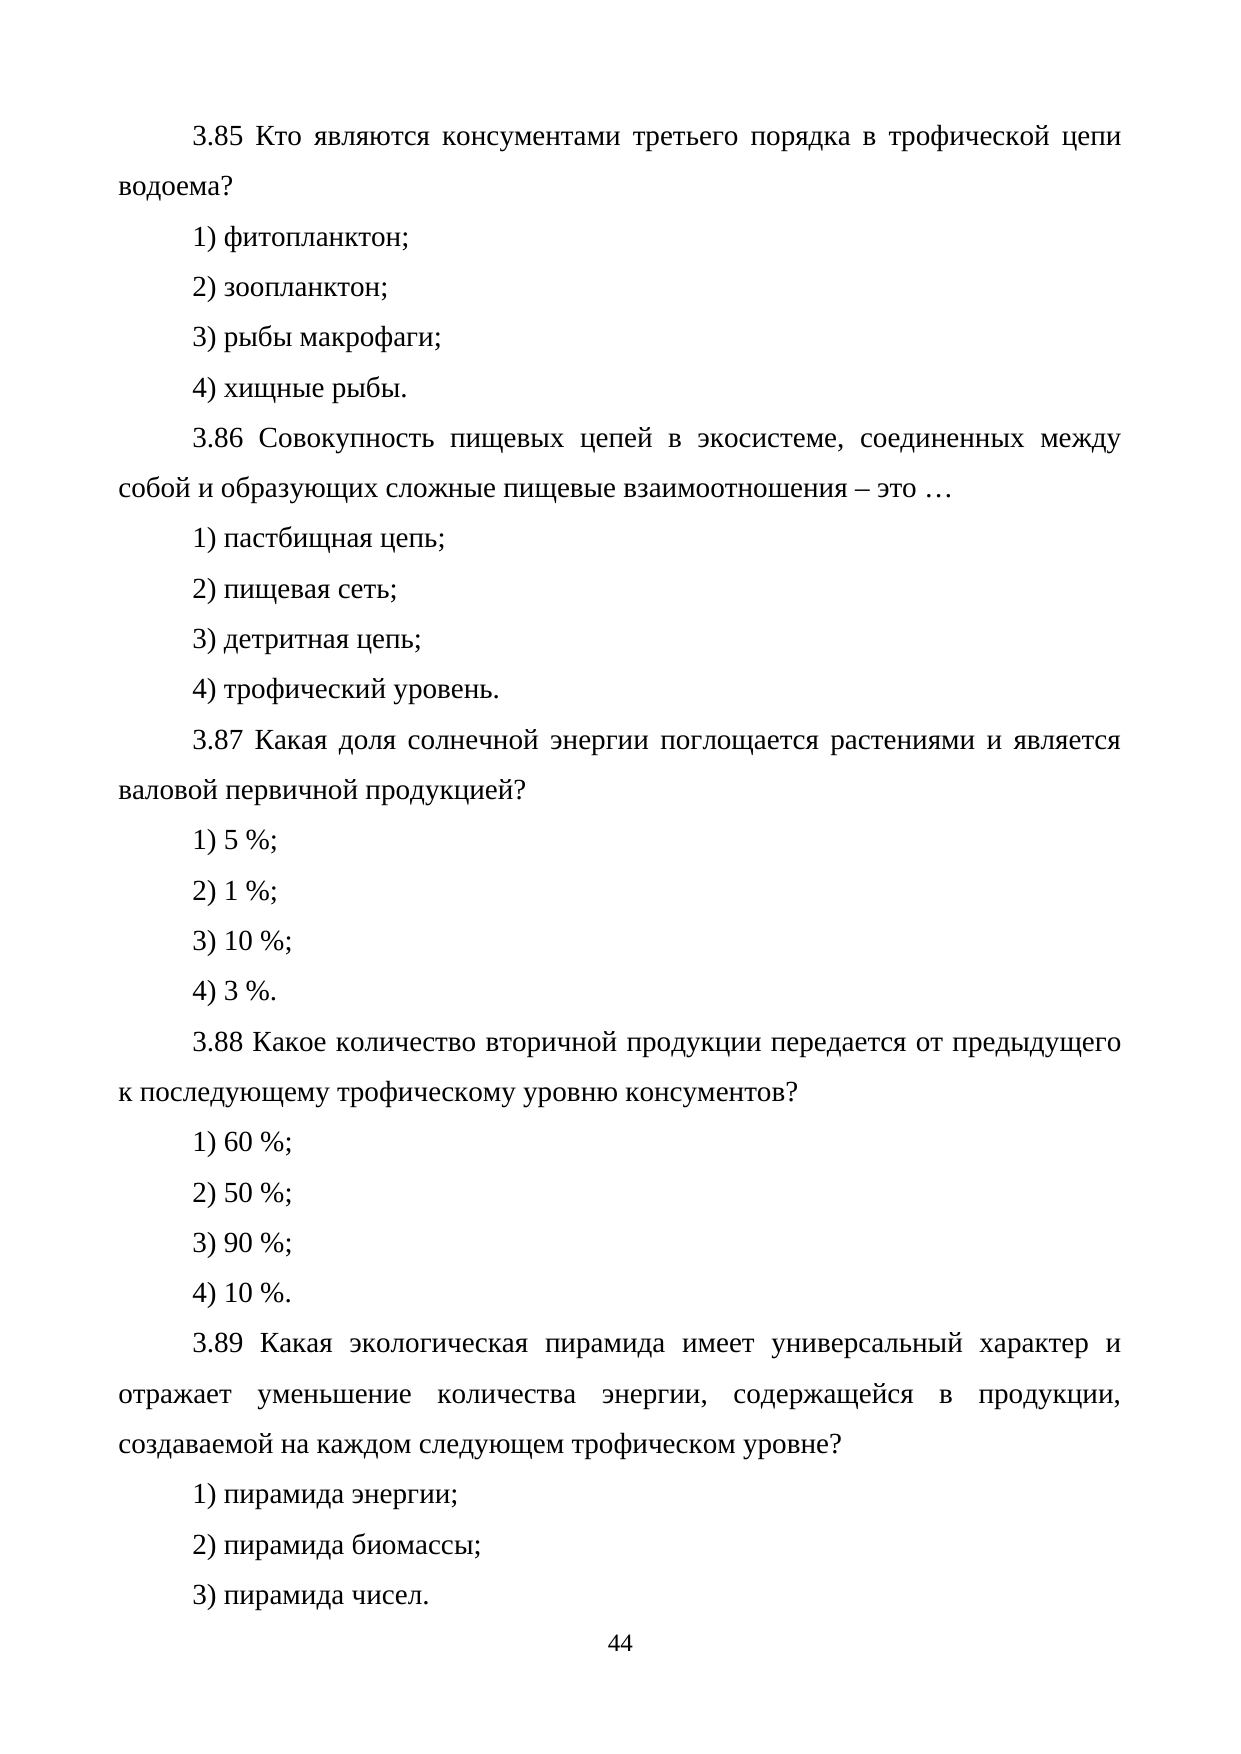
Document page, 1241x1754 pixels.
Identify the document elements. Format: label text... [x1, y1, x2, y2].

text 4) хищные рыбы. [118, 370, 1122, 403]
text 3) 90 %; [118, 1225, 1122, 1258]
text 4) 3 %. [118, 973, 1122, 1007]
text 2) пирамида биомассы; [118, 1527, 1122, 1560]
text 3) 10 %; [118, 923, 1122, 957]
text 4) трофический уровень. [118, 672, 1122, 705]
text 3) рыбы макрофаги; [118, 319, 1122, 353]
text 1) 60 %; [118, 1124, 1122, 1158]
text 1) фитопланктон; [118, 219, 1122, 252]
text 1) пастбищная цепь; [118, 521, 1122, 554]
text 2) 1 %; [118, 873, 1122, 906]
text 3) детритная цепь; [118, 621, 1122, 655]
text 3.89 Какая экологическая пирамида имеет универсальный характер и отражает уменьшение количества энергии, содержащейся в продукции, создаваемой на каждом следующем трофическом уровне? [118, 1326, 1122, 1460]
text 2) пищевая сеть; [118, 571, 1122, 604]
text 2) 50 %; [118, 1175, 1122, 1208]
text 1) 5 %; [118, 822, 1122, 856]
text 3.85 Кто являются консументами третьего порядка в трофической цепи водоема? [118, 118, 1122, 202]
text 3.88 Какое количество вторичной продукции передается от предыдущего к последующему трофическому уровню консументов? [118, 1024, 1122, 1108]
text 3.87 Какая доля солнечной энергии поглощается растениями и является валовой первичной продукцией? [118, 722, 1122, 806]
text 3.86 Совокупность пищевых цепей в экосистеме, соединенных между собой и образующих сложные пищевые взаимоотношения – это … [118, 420, 1122, 504]
text 1) пирамида энергии; [118, 1477, 1122, 1510]
text 4) 10 %. [118, 1275, 1122, 1309]
text 3) пирамида чисел. [118, 1577, 1122, 1611]
text 2) зоопланктон; [118, 269, 1122, 303]
